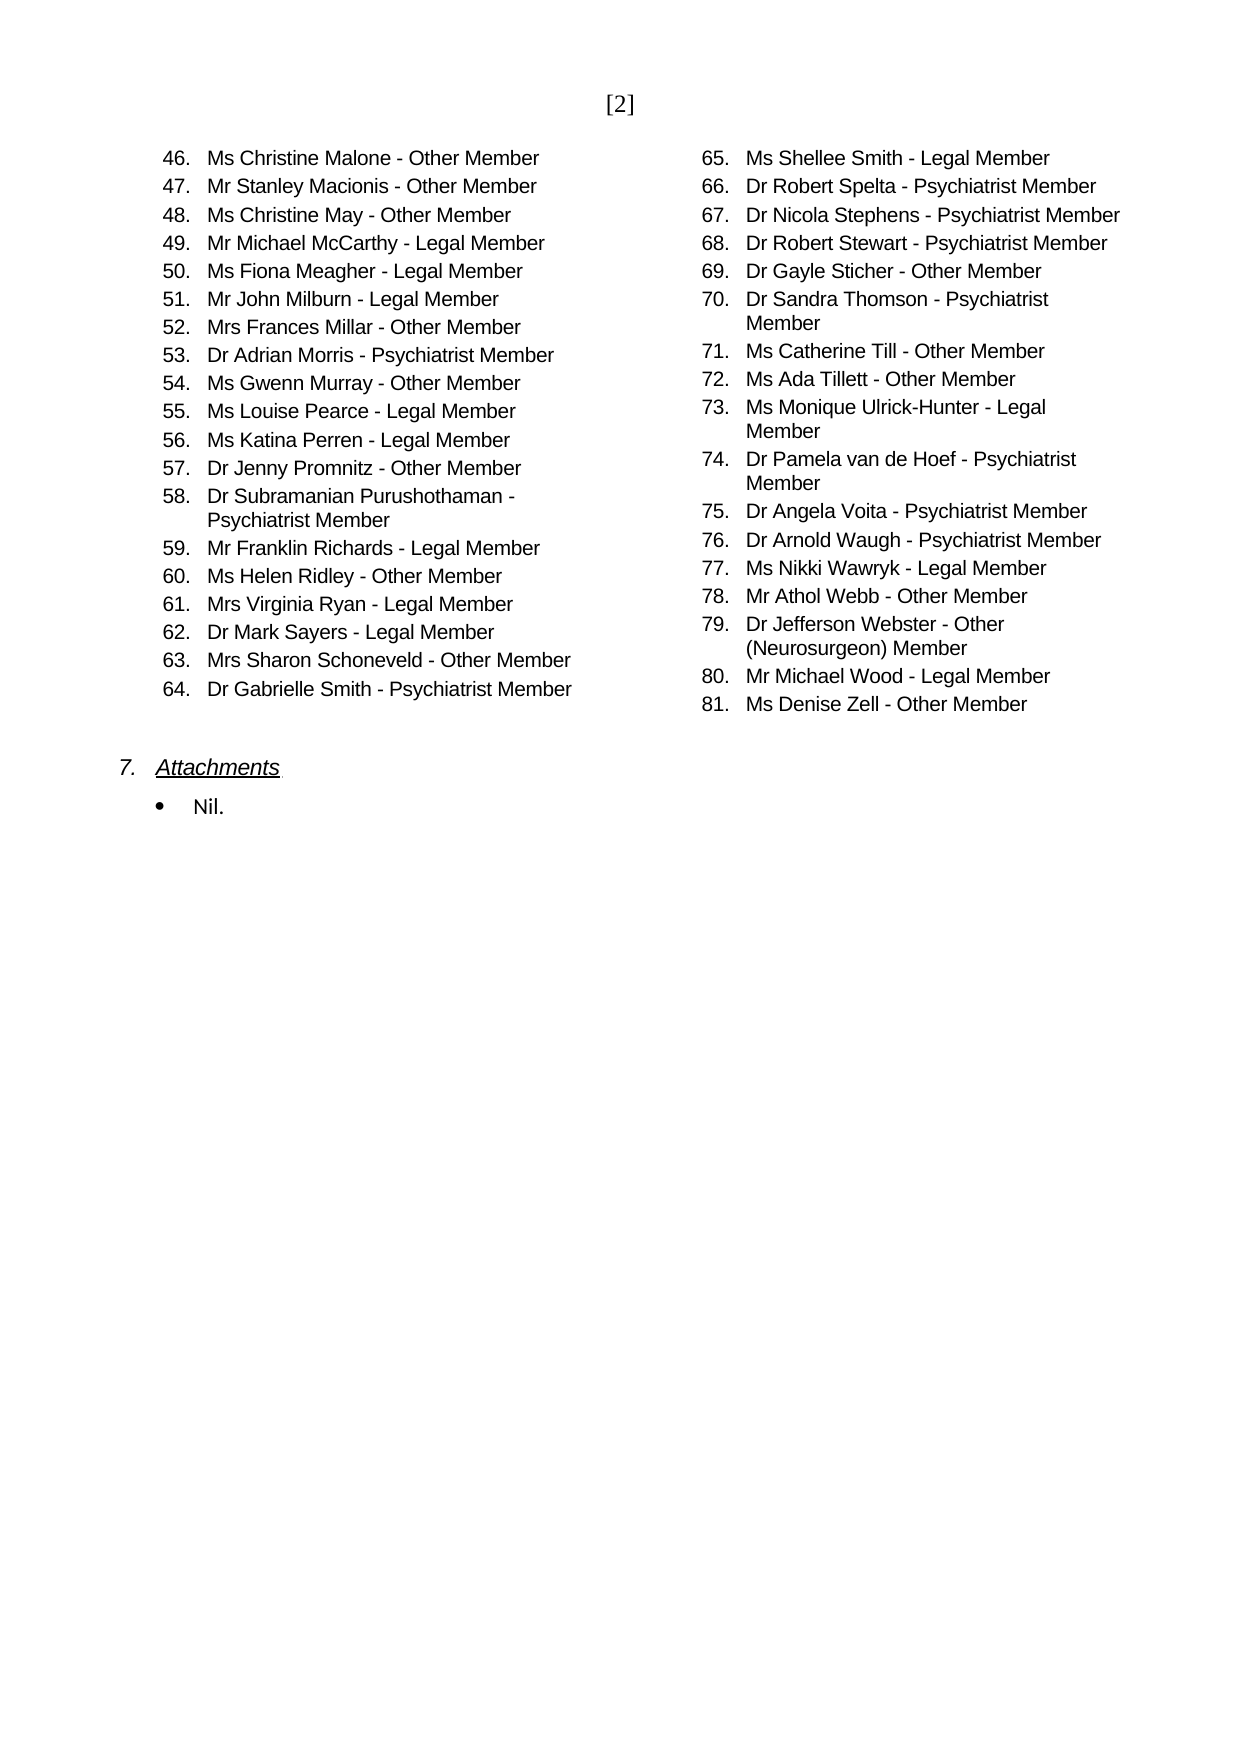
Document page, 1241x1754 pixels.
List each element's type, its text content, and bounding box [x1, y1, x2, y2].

list Mr Franklin Richards - Legal Member [162, 536, 583, 560]
list Ms Catherine Till - Other Member [701, 339, 1122, 363]
list Dr Arnold Waugh - Psychiatrist Member [701, 527, 1122, 551]
list Dr Sandra Thomson - Psychiatrist Member [701, 287, 1122, 335]
list Dr Nicola Stephens - Psychiatrist Member [701, 202, 1122, 226]
list Mr John Milburn - Legal Member [162, 287, 583, 311]
list Dr Angela Voita - Psychiatrist Member [701, 499, 1122, 523]
list Ms Christine Malone - Other Member [162, 146, 583, 170]
list Mr Michael Wood - Legal Member [701, 664, 1122, 688]
list Dr Jefferson Webster - Other (Neurosurgeon) Member [701, 612, 1122, 660]
list Ms Christine May - Other Member [162, 202, 583, 226]
list Dr Mark Sayers - Legal Member [162, 620, 583, 644]
list Ms Katina Perren - Legal Member [162, 427, 583, 451]
list Mr Stanley Macionis - Other Member [162, 174, 583, 198]
list Mr Athol Webb - Other Member [701, 584, 1122, 608]
list Dr Gayle Sticher - Other Member [701, 259, 1122, 283]
list Ms Monique Ulrick-Hunter - Legal Member [701, 395, 1122, 443]
list Dr Robert Stewart - Psychiatrist Member [701, 231, 1122, 254]
list Dr Robert Spelta - Psychiatrist Member [701, 174, 1122, 198]
list Dr Gabrielle Smith - Psychiatrist Member [162, 676, 583, 700]
list Ms Gwenn Murray - Other Member [162, 371, 583, 395]
list Mrs Sharon Schoneveld - Other Member [162, 648, 583, 672]
list Mrs Frances Millar - Other Member [162, 315, 583, 339]
list Ms Shellee Smith - Legal Member [701, 146, 1122, 170]
list Ms Ada Tillett - Other Member [701, 367, 1122, 391]
list Nil. [156, 792, 1122, 820]
list Ms Louise Pearce - Legal Member [162, 399, 583, 423]
list Ms Fiona Meagher - Legal Member [162, 259, 583, 283]
list Dr Pamela van de Hoef - Psychiatrist Member [701, 447, 1122, 495]
list Attachments [118, 753, 1122, 780]
list Ms Nikki Wawryk - Legal Member [701, 556, 1122, 579]
list Dr Adrian Morris - Psychiatrist Member [162, 343, 583, 367]
list Mr Michael McCarthy - Legal Member [162, 231, 583, 254]
list Mrs Virginia Ryan - Legal Member [162, 592, 583, 616]
list Dr Subramanian Purushothaman - Psychiatrist Member [162, 484, 583, 532]
list Dr Jenny Promnitz - Other Member [162, 456, 583, 479]
list Ms Helen Ridley - Other Member [162, 564, 583, 588]
list Ms Denise Zell - Other Member [701, 692, 1122, 716]
